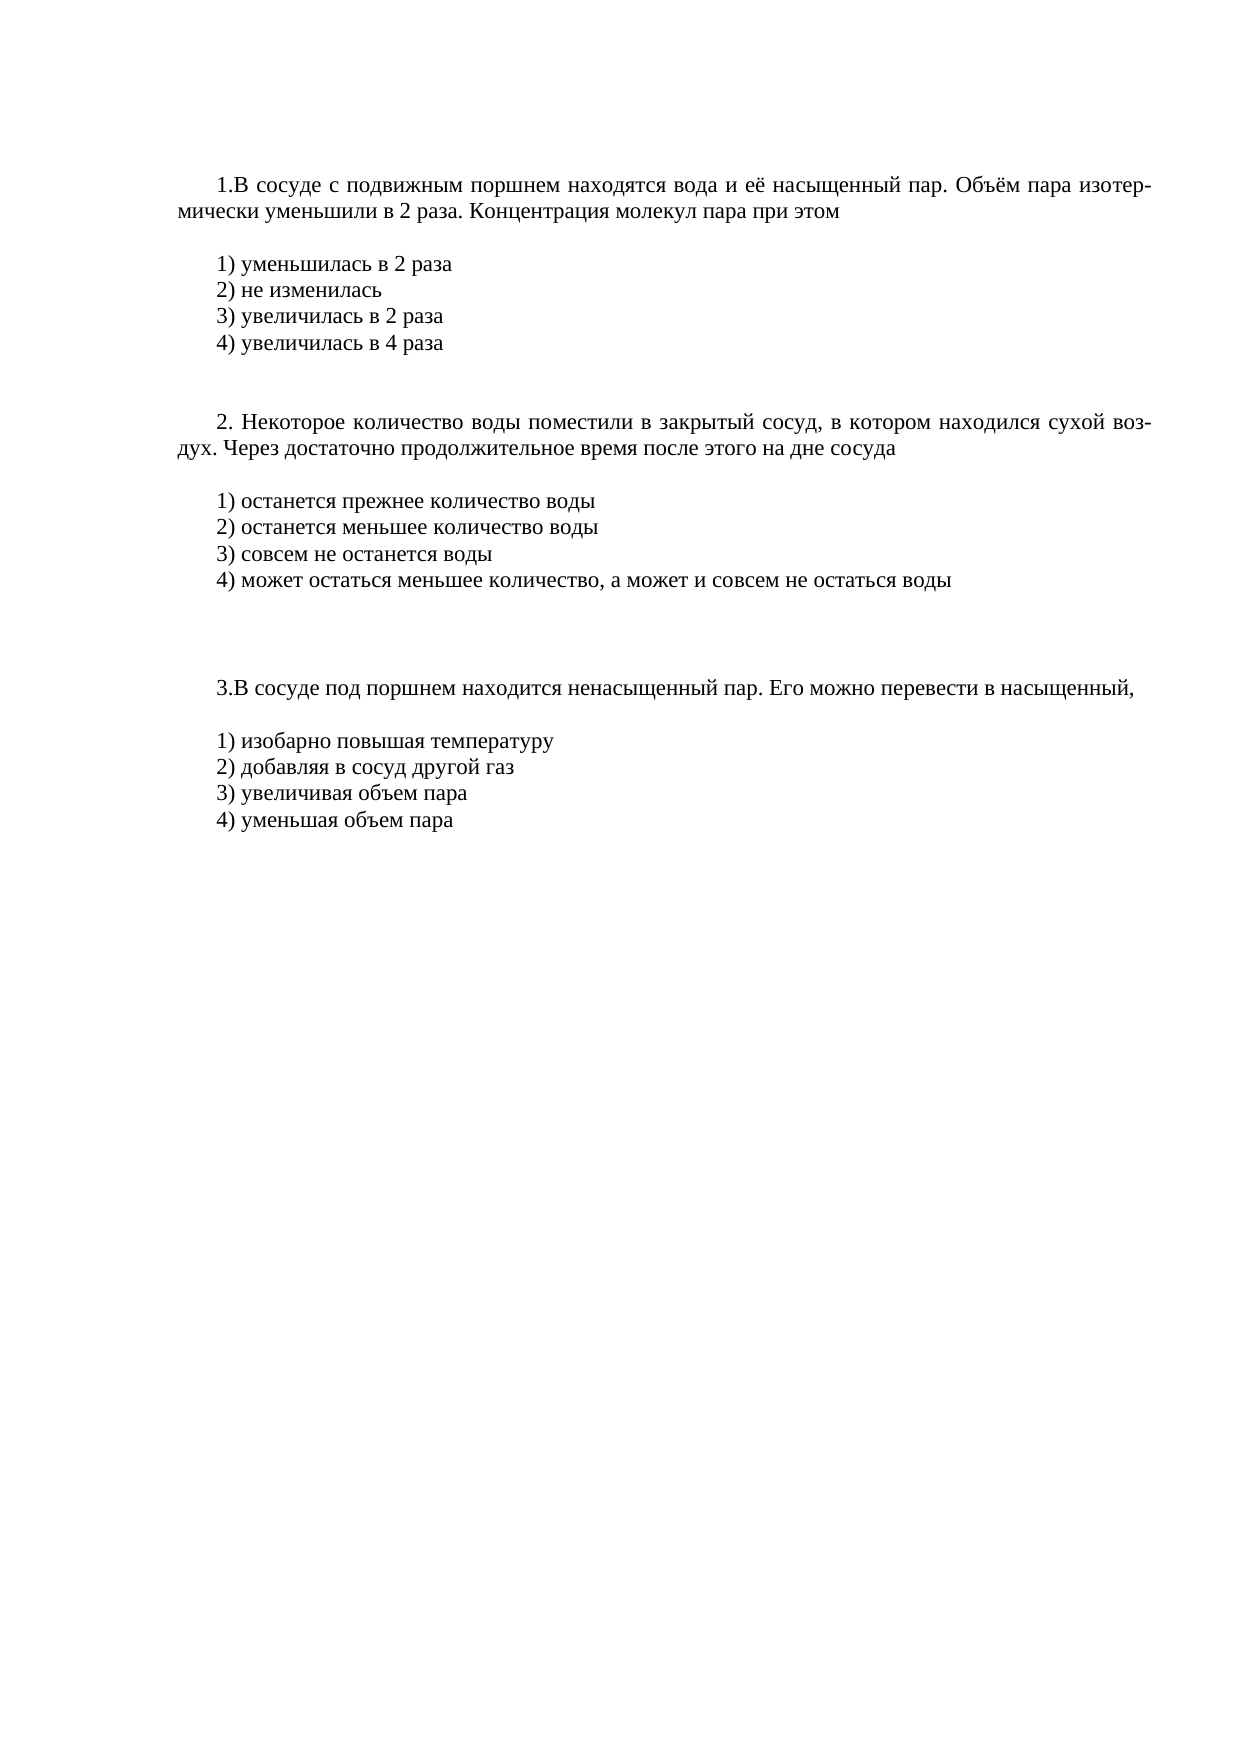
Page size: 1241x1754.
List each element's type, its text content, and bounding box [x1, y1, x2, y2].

text 1.В сосуде с подвижным поршнем находятся вода и её насыщенный пар. Объём пара изотермически уменьшили в 2 раза. Концентрация молекул пара при этом [177, 171, 1152, 223]
text 4) уменьшая объем пара [177, 806, 1152, 832]
text 2) добавляя в сосуд другой газ [177, 753, 1152, 779]
text 2) не изменилась [177, 276, 1152, 303]
text 4) увеличилась в 4 раза [177, 329, 1152, 355]
text 3) увеличивая объем пара [177, 779, 1152, 806]
text 1) уменьшилась в 2 раза [177, 250, 1152, 276]
text 3) увеличилась в 2 раза [177, 303, 1152, 329]
text 2. Некоторое количество воды поместили в закрытый сосуд, в котором находился сухой воздух. Через достаточно продолжительное время после этого на дне сосуда [177, 408, 1152, 461]
text 1) останется прежнее количество воды [177, 487, 1152, 513]
text 3.В сосуде под поршнем находится ненасыщенный пар. Его можно перевести в насыщенный, [177, 674, 1152, 700]
text 3) совсем не останется воды [177, 540, 1152, 566]
text 4) может остаться меньшее количество, а может и совсем не остаться воды [177, 566, 1152, 592]
text 1) изобарно повышая температуру [177, 727, 1152, 753]
text 2) останется меньшее количество воды [177, 513, 1152, 540]
